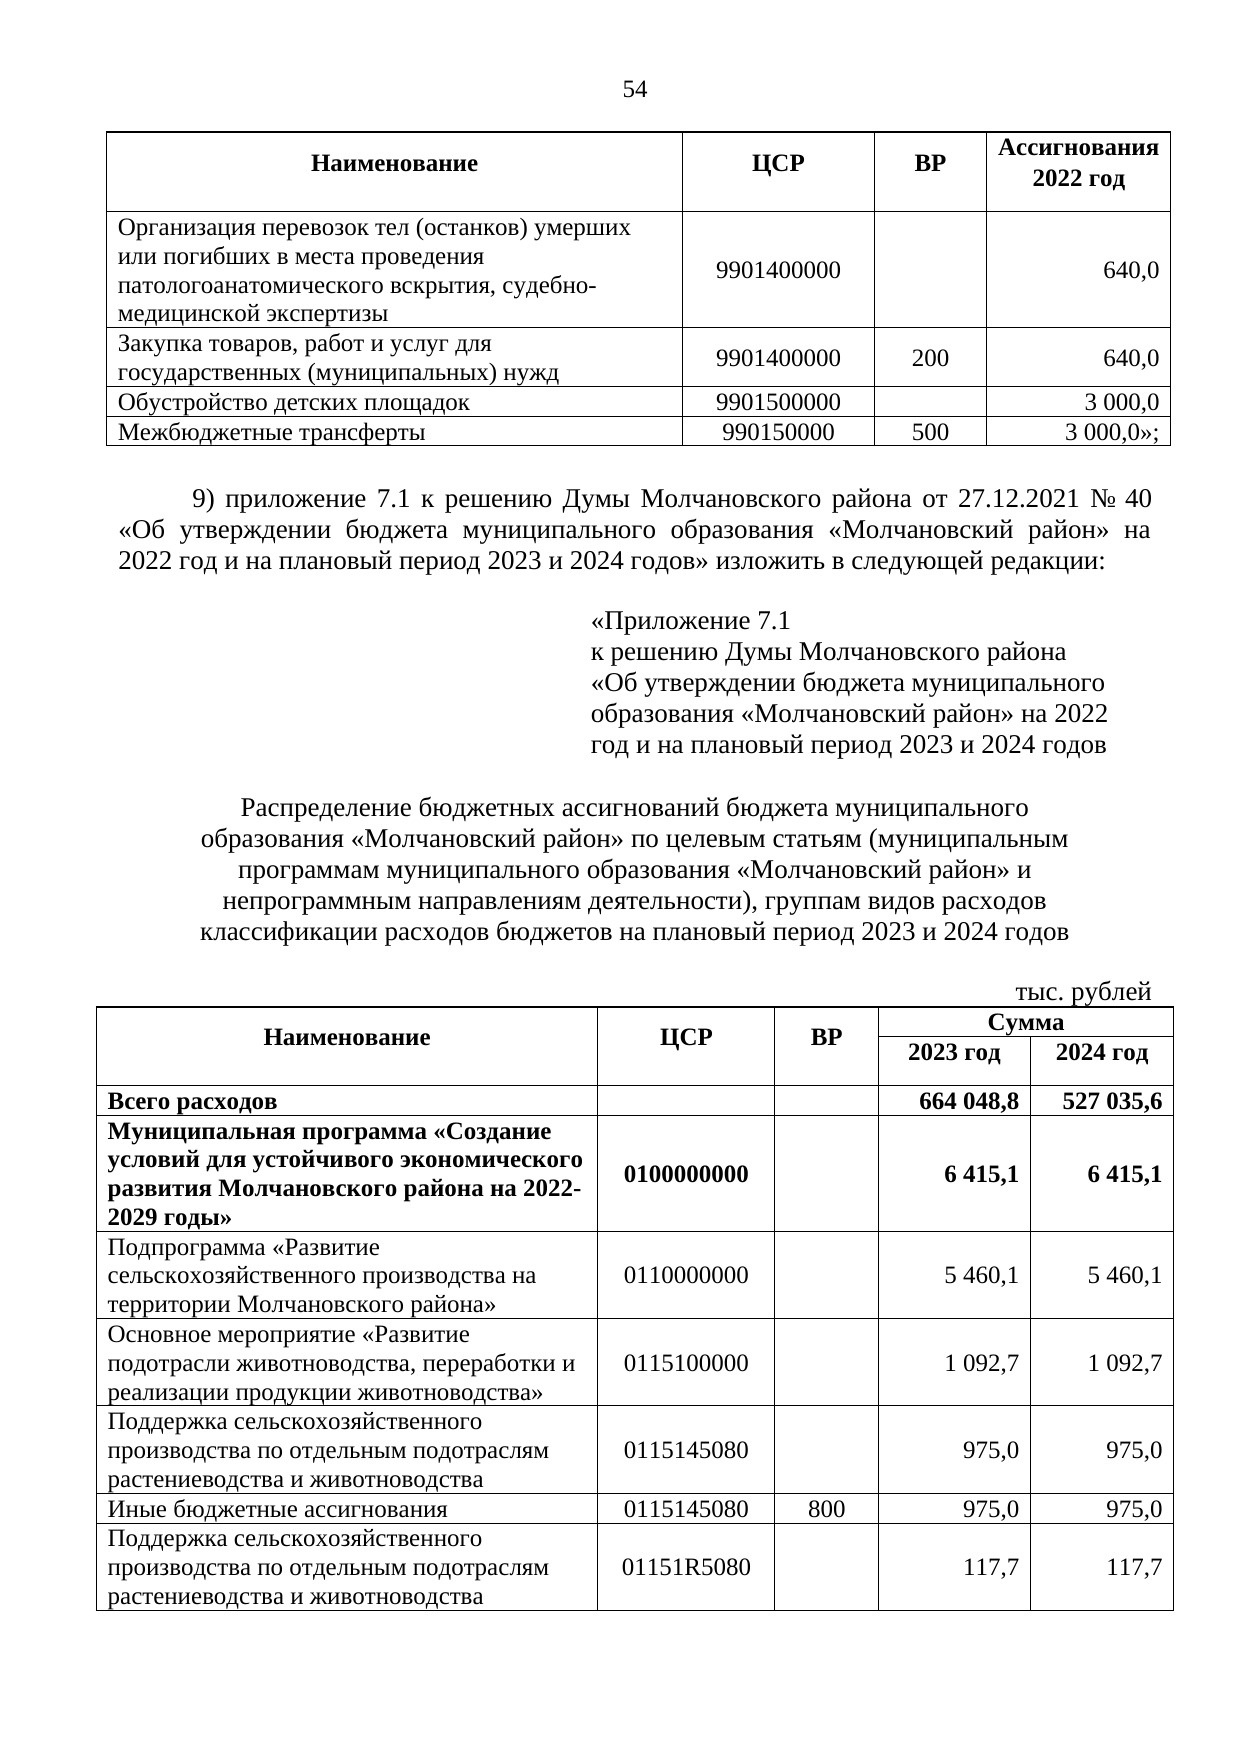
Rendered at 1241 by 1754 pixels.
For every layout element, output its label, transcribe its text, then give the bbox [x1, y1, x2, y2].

table_cell 640,0 [987, 212, 1170, 327]
table_cell 2024 год [1031, 1037, 1173, 1085]
table_cell 975,0 [879, 1406, 1030, 1493]
table_cell 664 048,8 [879, 1086, 1030, 1115]
table_header ВР [875, 133, 986, 211]
table_header Сумма [879, 1008, 1173, 1036]
table_cell 9901500000 [683, 387, 874, 416]
text «Приложение 7.1 [591, 604, 1152, 635]
table_cell 9901400000 [683, 328, 874, 386]
text Распределение бюджетных ассигнований бюджета муниципального [118, 791, 1152, 822]
table_cell 0115145080 [598, 1406, 774, 1493]
table_cell 975,0 [1031, 1406, 1173, 1493]
table_cell 0110000000 [598, 1232, 774, 1318]
table_cell Основное мероприятие «Развитие подотрасли животноводства, переработки и реализации продукции животноводства» [97, 1319, 597, 1405]
subtitle 9) приложение 7.1 к решению Думы Молчановского района от 27.12.2021 № 40 «Об утверждении бюджета муниципального образования «Молчановский район» на 2022 год и на плановый период 2023 и 2024 годов» изложить в следующей редакции: [118, 482, 1152, 575]
table_cell 6 415,1 [879, 1116, 1030, 1231]
text к решению Думы Молчановского района [591, 635, 1152, 666]
table_cell [598, 1086, 774, 1115]
table_cell [775, 1524, 878, 1610]
table_cell Подпрограмма «Развитие сельскохозяйственного производства на территории Молчановского района» [97, 1232, 597, 1318]
table_header Наименование [97, 1008, 597, 1085]
text год и на плановый период 2023 и 2024 годов [591, 728, 1152, 759]
table_cell 975,0 [1031, 1494, 1173, 1522]
table_cell 200 [875, 328, 986, 386]
table_cell Обустройство детских площадок [107, 387, 682, 416]
text образования «Молчановский район» по целевым статьям (муниципальным [118, 822, 1152, 853]
table_header Ассигнования 2022 год [987, 133, 1170, 211]
table_cell 3 000,0 [987, 387, 1170, 416]
text классификации расходов бюджетов на плановый период 2023 и 2024 годов [118, 915, 1152, 946]
table_cell [775, 1232, 878, 1318]
table_cell [775, 1406, 878, 1493]
table_cell 2023 год [879, 1037, 1030, 1085]
table_cell 1 092,7 [879, 1319, 1030, 1405]
table_cell Закупка товаров, работ и услуг для государственных (муниципальных) нужд [107, 328, 682, 386]
table_cell 9901400000 [683, 212, 874, 327]
table_cell 1 092,7 [1031, 1319, 1173, 1405]
text непрограммным направлениям деятельности), группам видов расходов [118, 884, 1152, 915]
text программам муниципального образования «Молчановский район» и [118, 853, 1152, 884]
table_cell Поддержка сельскохозяйственного производства по отдельным подотраслям растениеводства и животноводства [97, 1406, 597, 1493]
text образования «Молчановский район» на 2022 [591, 697, 1152, 728]
table_header ЦСР [598, 1008, 774, 1085]
table_cell 117,7 [1031, 1524, 1173, 1610]
table_cell [775, 1086, 878, 1115]
table_cell 01151R5080 [598, 1524, 774, 1610]
table_header ВР [775, 1008, 878, 1085]
table_cell Всего расходов [97, 1086, 597, 1115]
table_cell 117,7 [879, 1524, 1030, 1610]
text «Об утверждении бюджета муниципального [591, 666, 1152, 697]
table_cell 640,0 [987, 328, 1170, 386]
table_cell 990150000 [683, 417, 874, 445]
table_cell Иные бюджетные ассигнования [97, 1494, 597, 1522]
table_cell 800 [775, 1494, 878, 1522]
table_cell 0115100000 [598, 1319, 774, 1405]
table_cell 5 460,1 [1031, 1232, 1173, 1318]
table_cell 0115145080 [598, 1494, 774, 1522]
table_cell 500 [875, 417, 986, 445]
table_cell 975,0 [879, 1494, 1030, 1522]
table_cell Муниципальная программа «Создание условий для устойчивого экономического развития Молчановского района на 2022-2029 годы» [97, 1116, 597, 1231]
table_cell [775, 1116, 878, 1231]
table_cell 3 000,0»; [987, 417, 1170, 445]
table_header Наименование [107, 133, 682, 211]
table_cell 527 035,6 [1031, 1086, 1173, 1115]
table_cell Поддержка сельскохозяйственного производства по отдельным подотраслям растениеводства и животноводства [97, 1524, 597, 1610]
table_header ЦСР [683, 133, 874, 211]
table_cell Межбюджетные трансферты [107, 417, 682, 445]
table_cell 6 415,1 [1031, 1116, 1173, 1231]
table_cell [875, 387, 986, 416]
table_cell [875, 212, 986, 327]
table_cell [775, 1319, 878, 1405]
text тыс. рублей [118, 975, 1152, 1006]
table_cell Организация перевозок тел (останков) умерших или погибших в места проведения патологоанатомического вскрытия, судебно-медицинской экспертизы [107, 212, 682, 327]
table_cell 0100000000 [598, 1116, 774, 1231]
table_cell 5 460,1 [879, 1232, 1030, 1318]
